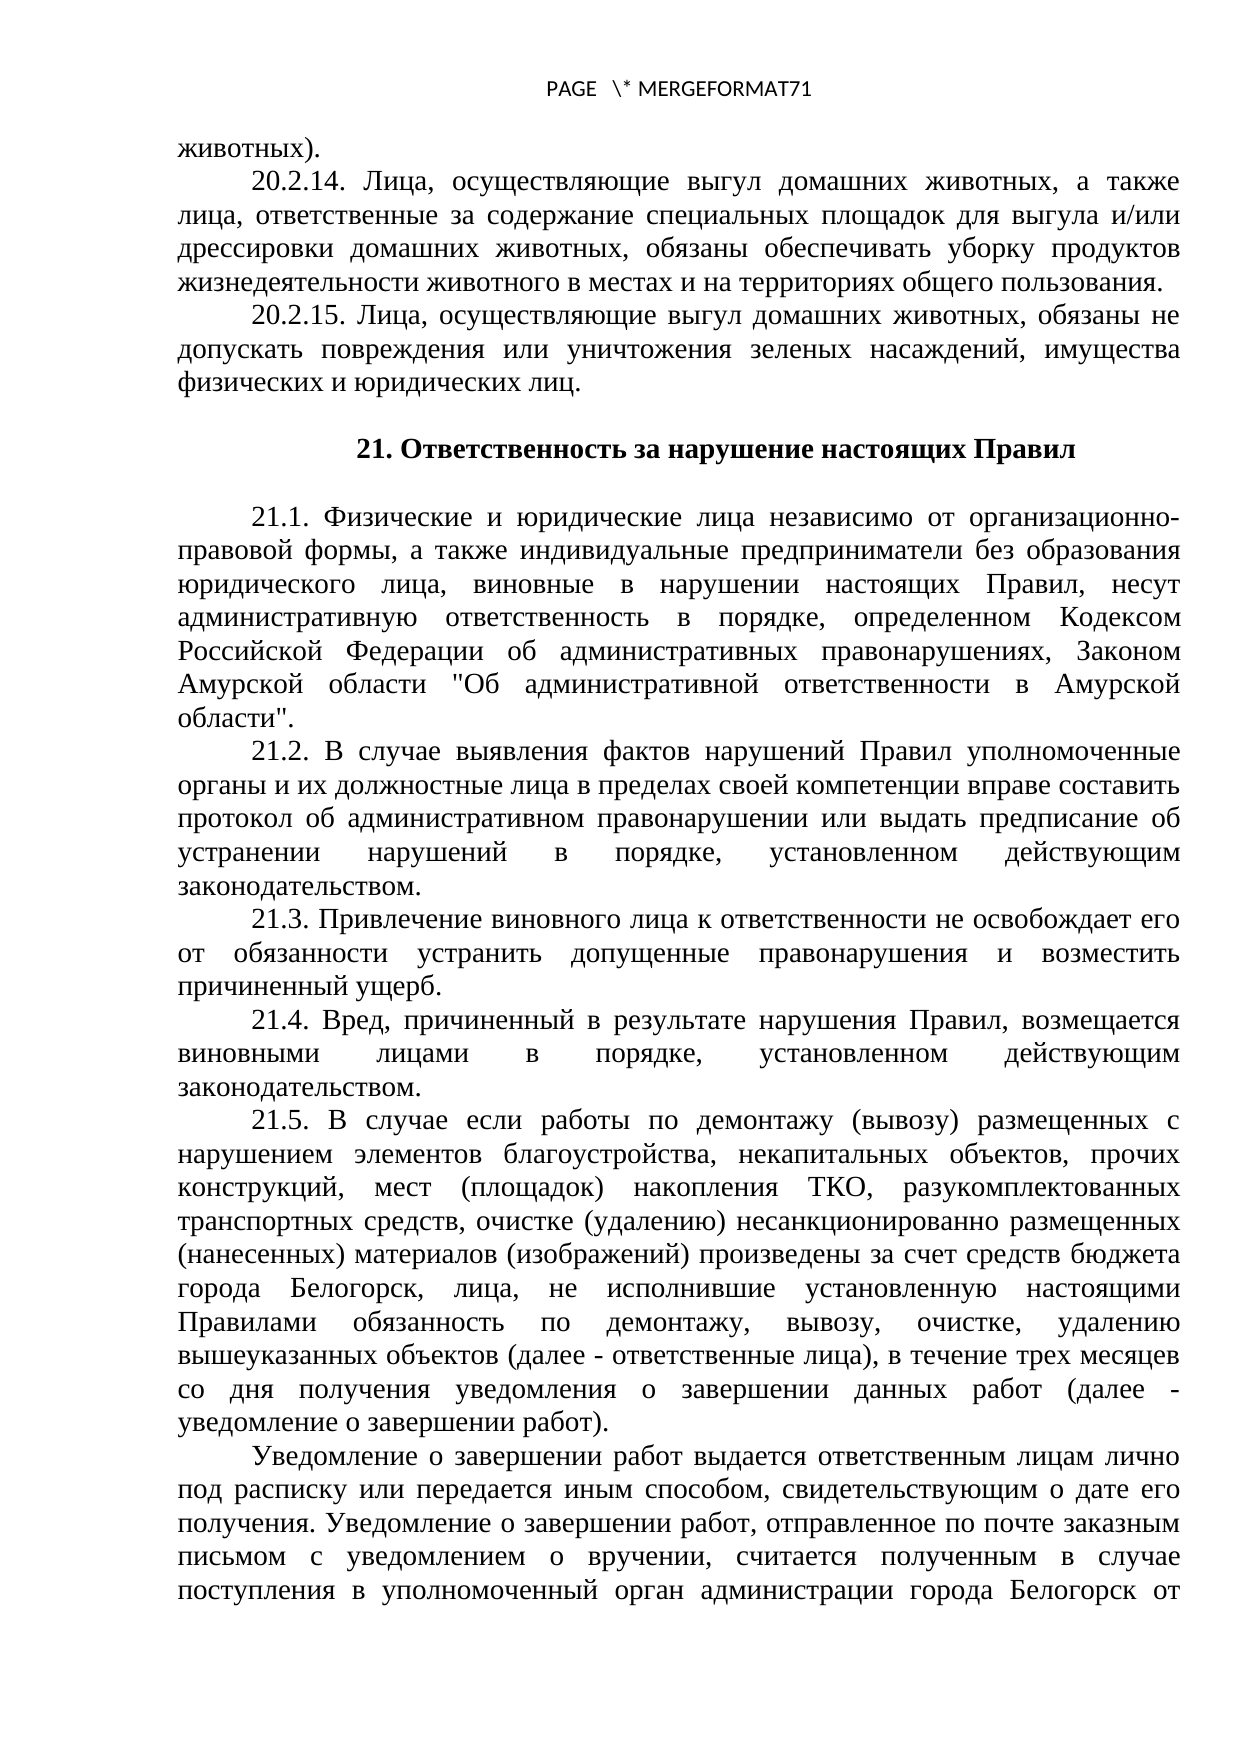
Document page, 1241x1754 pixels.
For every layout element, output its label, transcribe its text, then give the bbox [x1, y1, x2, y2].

text 20.2.14. Лица, осуществляющие выгул домашних животных, а также лица, ответственные за содержание специальных площадок для выгула и/или дрессировки домашних животных, обязаны обеспечивать уборку продуктов жизнедеятельности животного в местах и на территориях общего пользования. [177, 163, 1181, 297]
title 21. Ответственность за нарушение настоящих Правил [177, 432, 1181, 465]
text 21.1. Физические и юридические лица независимо от организационно-правовой формы, а также индивидуальные предприниматели без образования юридического лица, виновные в нарушении настоящих Правил, несут административную ответственность в порядке, определенном Кодексом Российской Федерации об административных правонарушениях, Законом Амурской области "Об административной ответственности в Амурской области". [177, 499, 1181, 733]
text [177, 1438, 1181, 1606]
text 20.2.15. Лица, осуществляющие выгул домашних животных, обязаны не допускать повреждения или уничтожения зеленых насаждений, имущества физических и юридических лиц. [177, 297, 1181, 398]
text 21.3. Привлечение виновного лица к ответственности не освобождает его от обязанности устранить допущенные правонарушения и возместить причиненный ущерб. [177, 901, 1181, 1002]
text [177, 130, 1181, 163]
text 21.4. Вред, причиненный в результате нарушения Правил, возмещается виновными лицами в порядке, установленном действующим законодательством. [177, 1002, 1181, 1102]
text 21.2. В случае выявления фактов нарушений Правил уполномоченные органы и их должностные лица в пределах своей компетенции вправе составить протокол об административном правонарушении или выдать предписание об устранении нарушений в порядке, установленном действующим законодательством. [177, 733, 1181, 901]
text 21.5. В случае если работы по демонтажу (вывозу) размещенных с нарушением элементов благоустройства, некапитальных объектов, прочих конструкций, мест (площадок) накопления ТКО, разукомплектованных транспортных средств, очистке (удалению) несанкционированно размещенных (нанесенных) материалов (изображений) произведены за счет средств бюджета города Белогорск, лица, не исполнившие установленную настоящими Правилами обязанность по демонтажу, вывозу, очистке, удалению вышеуказанных объектов (далее - ответственные лица), в течение трех месяцев со дня получения уведомления о завершении данных работ (далее - уведомление о завершении работ). [177, 1102, 1181, 1438]
